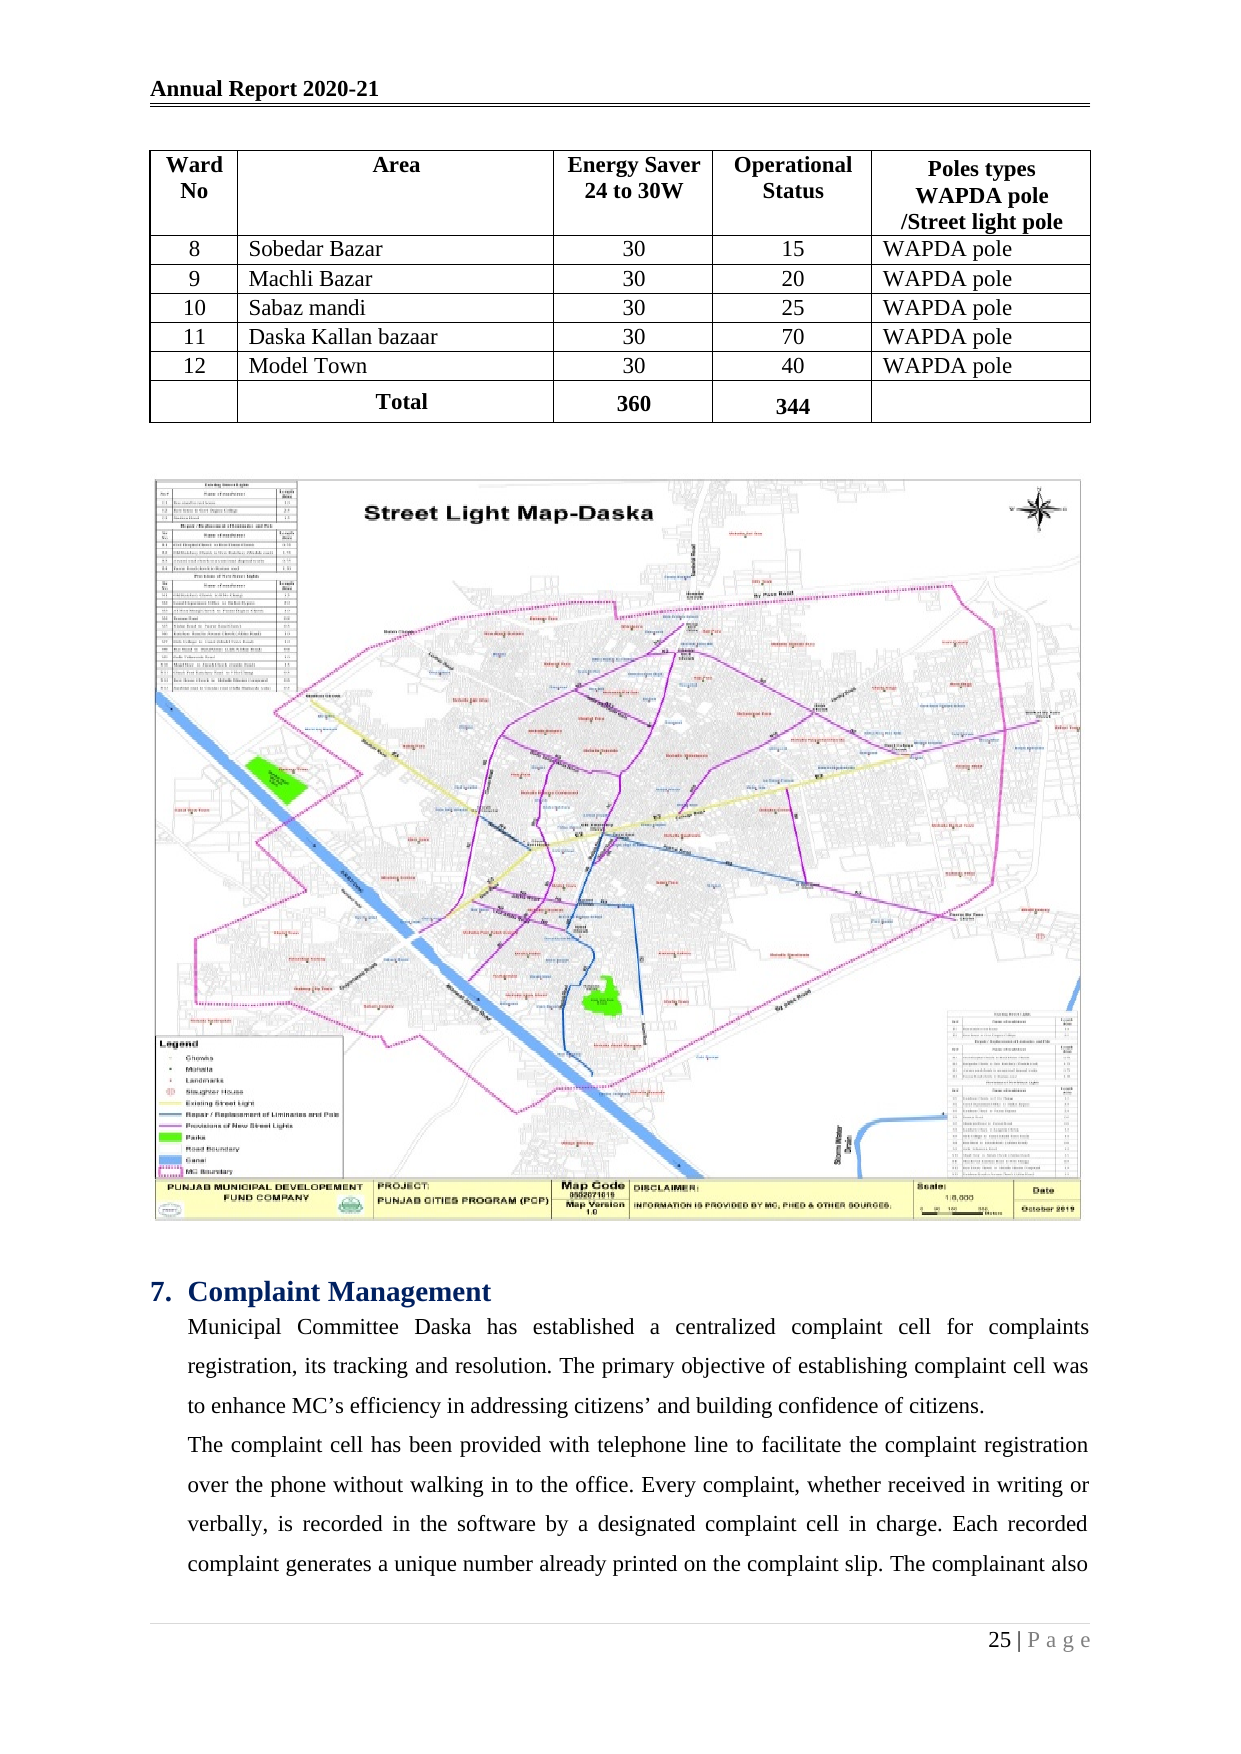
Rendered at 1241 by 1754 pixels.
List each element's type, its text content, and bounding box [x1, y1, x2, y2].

subtitle Complaint Management [150, 1274, 1090, 1308]
table_header Area [238, 151, 553, 234]
table_cell WAPDA pole [872, 352, 1090, 380]
table_cell 30 [554, 352, 712, 380]
table_header Poles types WAPDA pole /Street light pole [872, 151, 1090, 234]
table_header Energy Saver 24 to 30W [554, 151, 712, 234]
table_cell 8 [151, 236, 237, 264]
table_cell Daska Kallan bazaar [238, 323, 553, 351]
table_cell 344 [713, 381, 871, 422]
table_cell [872, 381, 1090, 422]
table_cell Sabaz mandi [238, 294, 553, 322]
table_cell 360 [554, 381, 712, 422]
table_cell 12 [151, 352, 237, 380]
table_cell Machli Bazar [238, 265, 553, 293]
table_header Ward No [151, 151, 237, 234]
table_cell 15 [713, 236, 871, 264]
table_cell WAPDA pole [872, 294, 1090, 322]
table_cell 11 [151, 323, 237, 351]
table_cell 30 [554, 265, 712, 293]
table_cell Model Town [238, 352, 553, 380]
table_cell 25 [713, 294, 871, 322]
table_cell Total [238, 381, 553, 422]
table_cell 30 [554, 294, 712, 322]
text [187, 1431, 1090, 1576]
picture [150, 473, 1085, 1221]
table_cell WAPDA pole [872, 323, 1090, 351]
table_cell WAPDA pole [872, 265, 1090, 293]
table_cell [151, 381, 237, 422]
table_header Operational Status [713, 151, 871, 234]
table_cell 30 [554, 323, 712, 351]
table_cell 10 [151, 294, 237, 322]
table_cell 20 [713, 265, 871, 293]
table_cell 9 [151, 265, 237, 293]
table_cell 70 [713, 323, 871, 351]
table_cell 40 [713, 352, 871, 380]
table_cell Sobedar Bazar [238, 236, 553, 264]
table_cell 30 [554, 236, 712, 264]
text Municipal Committee Daska has established a centralized complaint cell for complaints registration, its tracking and resolution. The primary objective of establishing complaint cell was to enhance MC’s efficiency in addressing citizens’ and building confidence of citizens. [187, 1313, 1090, 1418]
table_cell WAPDA pole [872, 236, 1090, 264]
